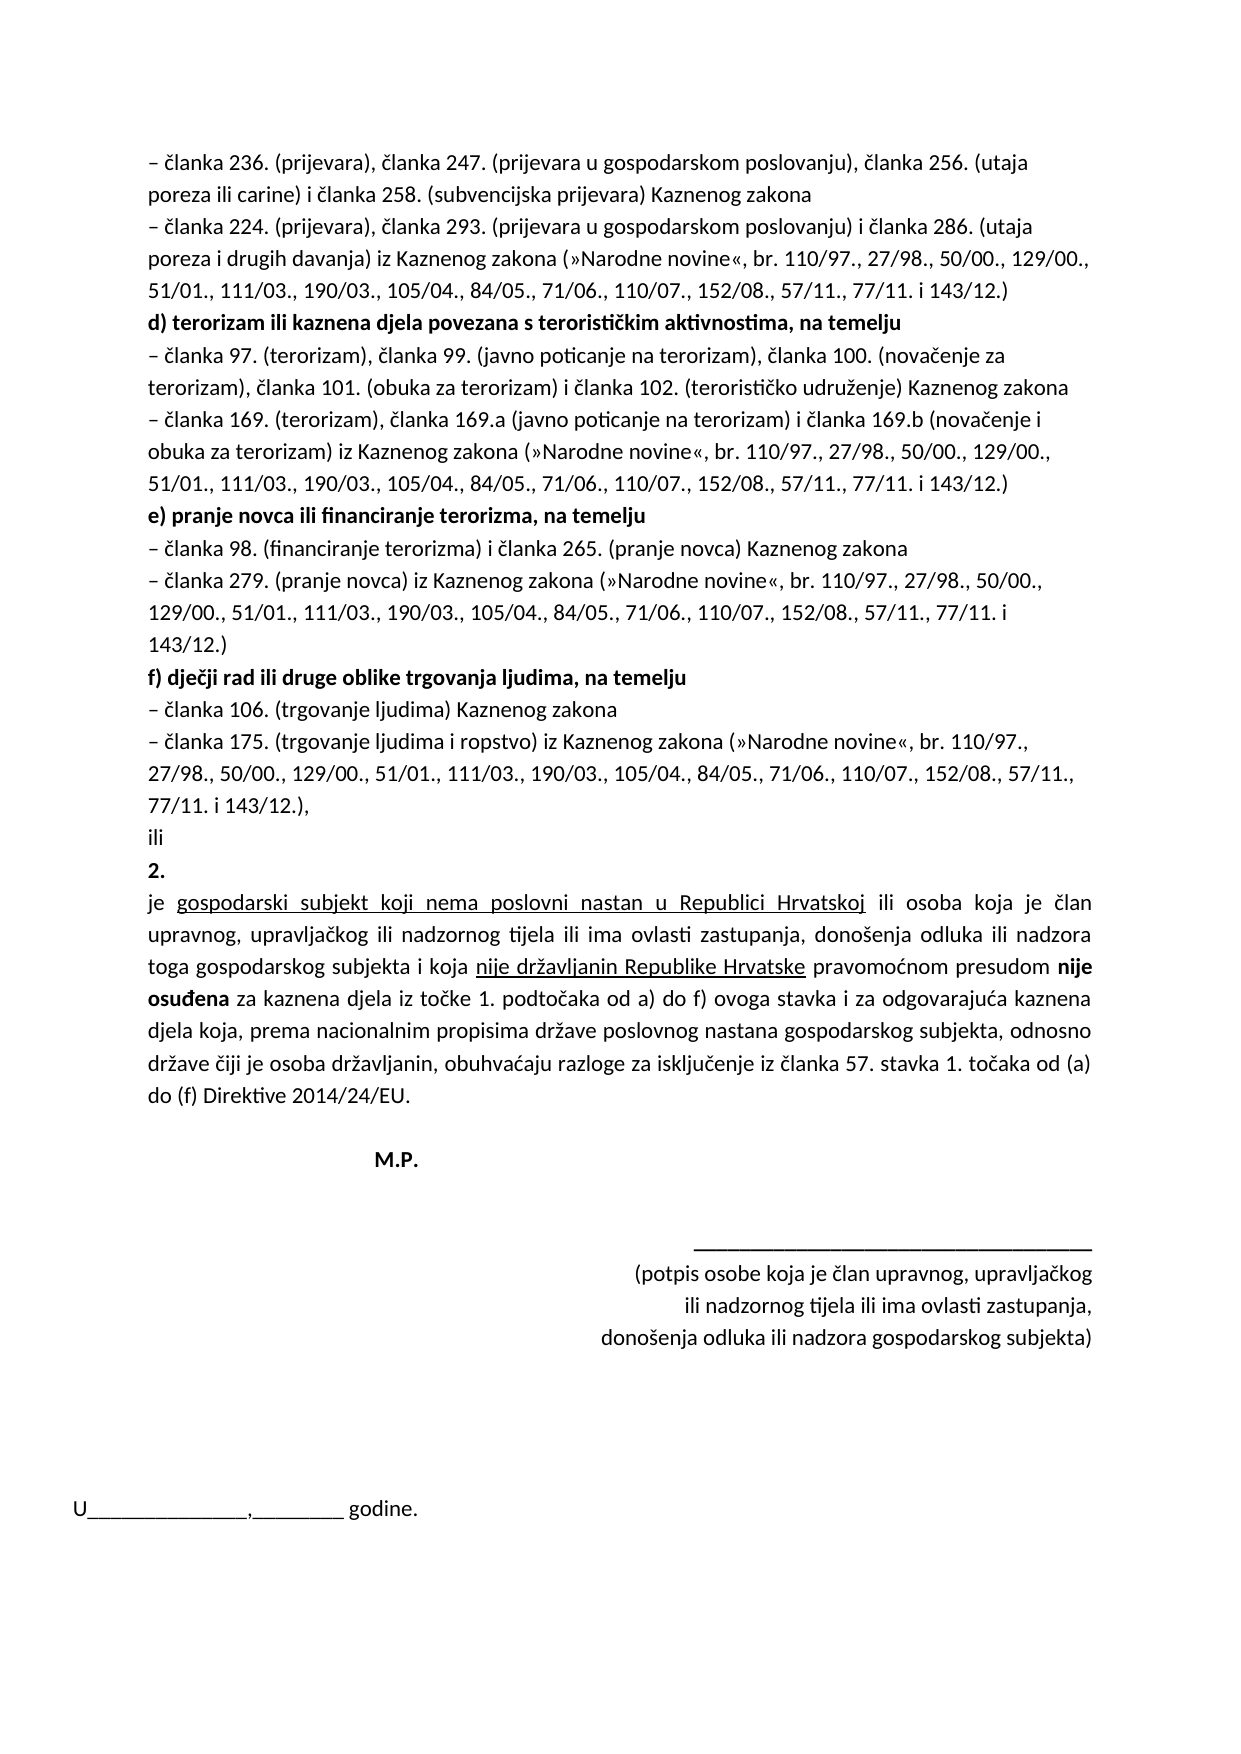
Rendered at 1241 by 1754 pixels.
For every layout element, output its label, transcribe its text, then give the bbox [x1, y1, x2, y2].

text f) dječji rad ili druge oblike trgovanja ljudima, na temelju [148, 663, 1093, 691]
text e) pranje novca ili financiranje terorizma, na temelju [148, 502, 1093, 530]
text – članka 106. (trgovanje ljudima) Kaznenog zakona [148, 695, 1093, 723]
text – članka 97. (terorizam), članka 99. (javno poticanje na terorizam), članka 100. (novačenje za terorizam), članka 101. (obuka za terorizam) i članka 102. (terorističko udruženje) Kaznenog zakona [148, 341, 1093, 401]
text ili [148, 823, 1093, 852]
text – članka 279. (pranje novca) iz Kaznenog zakona (»Narodne novine«, br. 110/97., 27/98., 50/00., 129/00., 51/01., 111/03., 190/03., 105/04., 84/05., 71/06., 110/07., 152/08., 57/11., 77/11. i 143/12.) [148, 566, 1093, 658]
text – članka 169. (terorizam), članka 169.a (javno poticanje na terorizam) i članka 169.b (novačenje i obuka za terorizam) iz Kaznenog zakona (»Narodne novine«, br. 110/97., 27/98., 50/00., 129/00., 51/01., 111/03., 190/03., 105/04., 84/05., 71/06., 110/07., 152/08., 57/11., 77/11. i 143/12.) [148, 405, 1093, 497]
text d) terorizam ili kaznena djela povezana s terorističkim aktivnostima, na temelju [148, 308, 1093, 337]
text – članka 175. (trgovanje ljudima i ropstvo) iz Kaznenog zakona (»Narodne novine«, br. 110/97., 27/98., 50/00., 129/00., 51/01., 111/03., 190/03., 105/04., 84/05., 71/06., 110/07., 152/08., 57/11., 77/11. i 143/12.), [148, 727, 1093, 819]
text donošenja odluka ili nadzora gospodarskog subjekta) [148, 1323, 1093, 1351]
text je gospodarski subjekt koji nema poslovni nastan u Republici Hrvatskoj ili osoba koja je član upravnog, upravljačkog ili nadzornog tijela ili ima ovlasti zastupanja, donošenja odluka ili nadzora toga gospodarskog subjekta i koja nije državljanin Republike Hrvatske pravomoćnom presudom nije osuđena za kaznena djela iz točke 1. podtočaka od a) do f) ovoga stavka i za odgovarajuća kaznena djela koja, prema nacionalnim propisima države poslovnog nastana gospodarskog subjekta, odnosno države čiji je osoba državljanin, obuhvaćaju razloge za isključenje iz članka 57. stavka 1. točaka od (a) do (f) Direktive 2014/24/EU. [148, 888, 1093, 1109]
text – članka 98. (financiranje terorizma) i članka 265. (pranje novca) Kaznenog zakona [148, 534, 1093, 562]
text – članka 224. (prijevara), članka 293. (prijevara u gospodarskom poslovanju) i članka 286. (utaja poreza i drugih davanja) iz Kaznenog zakona (»Narodne novine«, br. 110/97., 27/98., 50/00., 129/00., 51/01., 111/03., 190/03., 105/04., 84/05., 71/06., 110/07., 152/08., 57/11., 77/11. i 143/12.) [148, 212, 1093, 304]
text (potpis osobe koja je član upravnog, upravljačkog [148, 1259, 1093, 1287]
text ___________________________________ [148, 1198, 1093, 1255]
text U______________,________ godine. [73, 1494, 1093, 1522]
text ili nadzornog tijela ili ima ovlasti zastupanja, [148, 1291, 1093, 1319]
text 2. [148, 856, 1093, 884]
text – članka 236. (prijevara), članka 247. (prijevara u gospodarskom poslovanju), članka 256. (utaja poreza ili carine) i članka 258. (subvencijska prijevara) Kaznenog zakona [148, 148, 1093, 208]
text M.P. [148, 1145, 1093, 1173]
